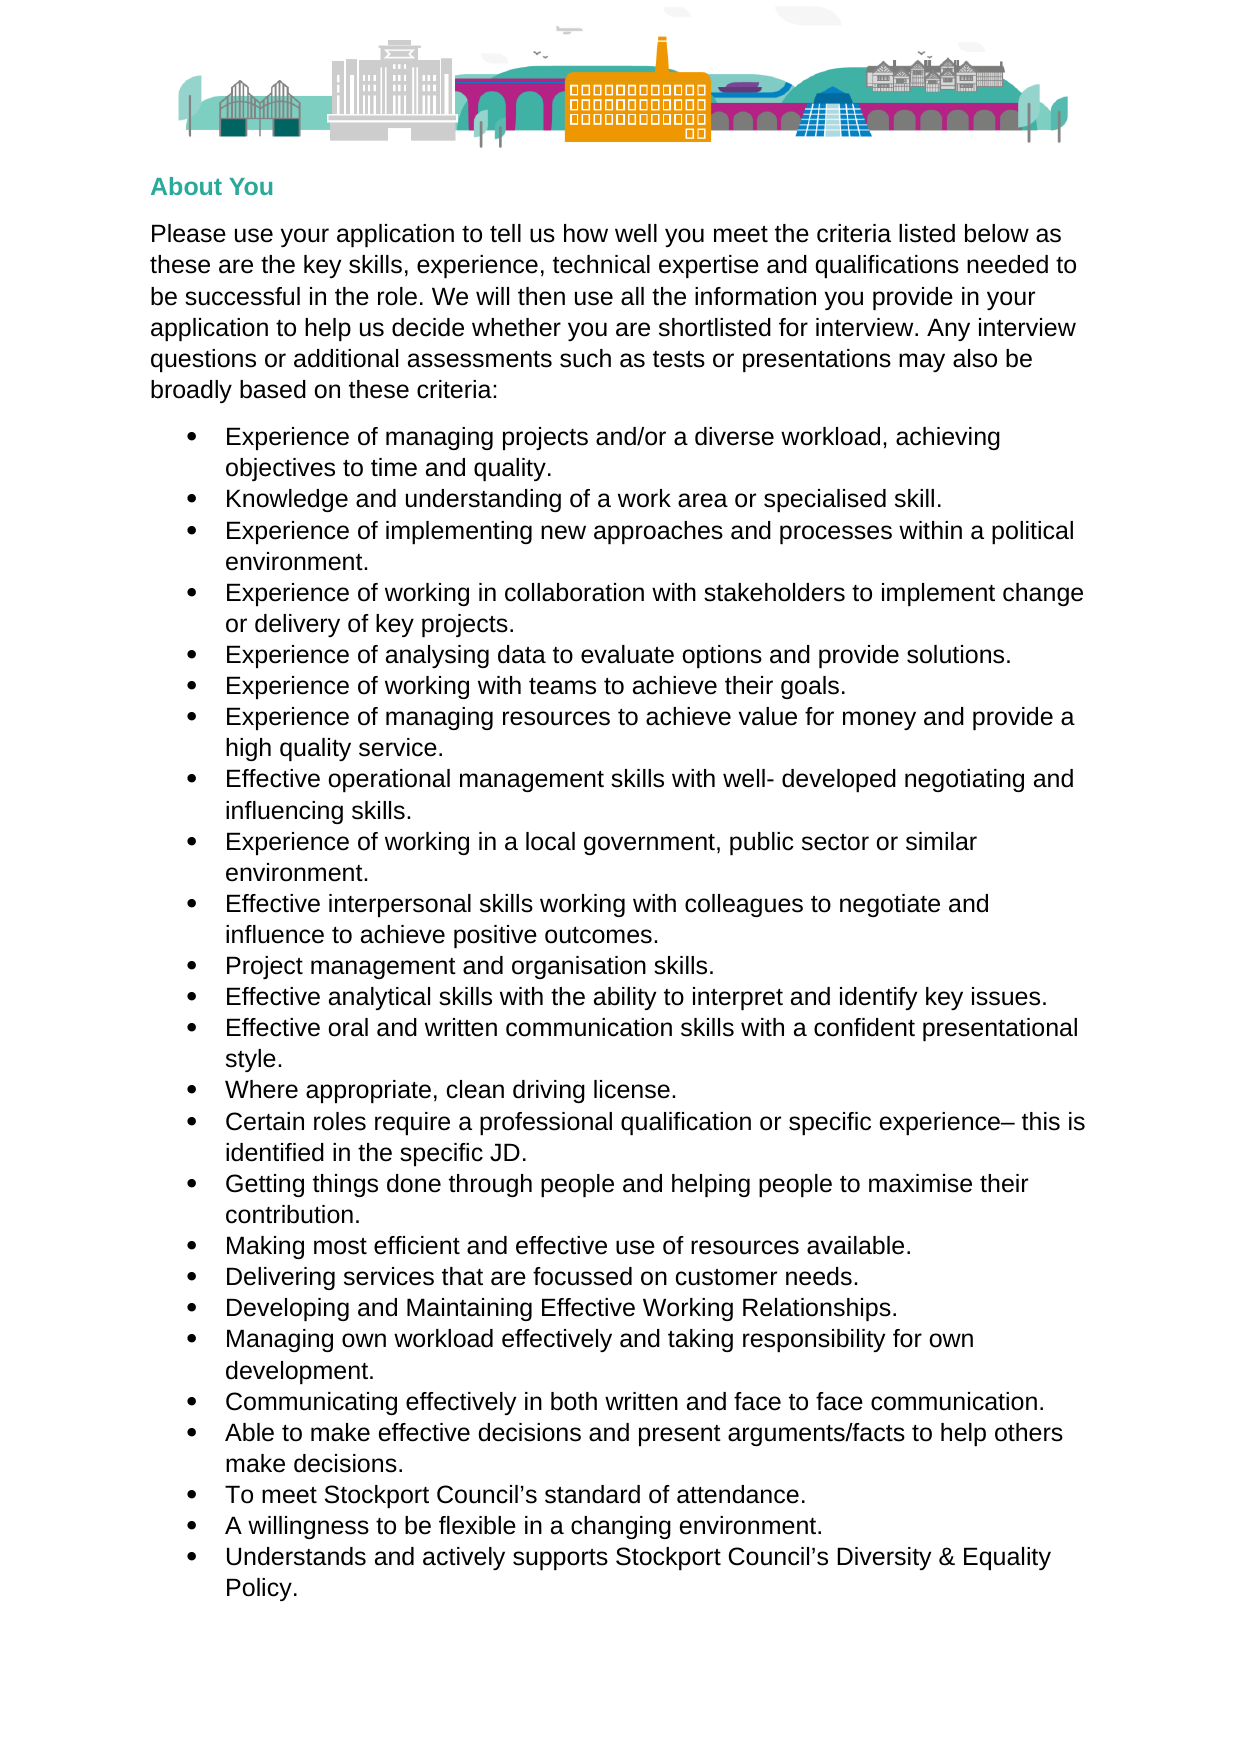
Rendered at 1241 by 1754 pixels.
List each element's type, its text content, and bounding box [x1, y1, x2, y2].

list Certain roles require a professional qualification or specific experience– this is identified in the specific JD. [187, 1107, 1090, 1167]
list Understands and actively supports Stockport Council’s Diversity & Equality Policy. [187, 1542, 1090, 1602]
list Project management and organisation skills. [187, 951, 1090, 980]
list To meet Stockport Council’s standard of attendance. [187, 1480, 1090, 1509]
list Communicating effectively in both written and face to face communication. [187, 1387, 1090, 1416]
list Experience of analysing data to evaluate options and provide solutions. [187, 640, 1090, 669]
list A willingness to be flexible in a changing environment. [187, 1511, 1090, 1540]
list Making most efficient and effective use of resources available. [187, 1231, 1090, 1260]
list Able to make effective decisions and present arguments/facts to help others make decisions. [187, 1418, 1090, 1478]
list Where appropriate, clean driving license. [187, 1076, 1090, 1104]
picture [150, 5, 1091, 170]
list Experience of working with teams to achieve their goals. [187, 671, 1090, 700]
list Developing and Maintaining Effective Working Relationships. [187, 1293, 1090, 1322]
list Experience of implementing new approaches and processes within a political environment. [187, 516, 1090, 576]
text Please use your application to tell us how well you meet the criteria listed below as these are the key skills, experience, technical expertise and qualifications needed to be successful in the role. We will then use all the information you provide in your application to help us decide whether you are shortlisted for interview. Any interview questions or additional assessments such as tests or presentations may also be broadly based on these criteria: [150, 219, 1090, 403]
list Effective interpersonal skills working with colleagues to negotiate and influence to achieve positive outcomes. [187, 889, 1090, 949]
list Effective oral and written communication skills with a confident presentational style. [187, 1013, 1090, 1073]
list Effective operational management skills with well- developed negotiating and influencing skills. [187, 764, 1090, 824]
list Knowledge and understanding of a work area or specialised skill. [187, 484, 1090, 513]
list Experience of managing projects and/or a diverse workload, achieving objectives to time and quality. [187, 422, 1090, 482]
list Managing own workload effectively and taking responsibility for own development. [187, 1324, 1090, 1384]
list Getting things done through people and helping people to maximise their contribution. [187, 1169, 1090, 1229]
list Experience of working in a local government, public sector or similar environment. [187, 827, 1090, 887]
text About You [150, 170, 1090, 200]
list Delivering services that are focussed on customer needs. [187, 1262, 1090, 1291]
list Effective analytical skills with the ability to interpret and identify key issues. [187, 982, 1090, 1011]
list Experience of managing resources to achieve value for money and provide a high quality service. [187, 702, 1090, 762]
list Experience of working in collaboration with stakeholders to implement change or delivery of key projects. [187, 578, 1090, 638]
